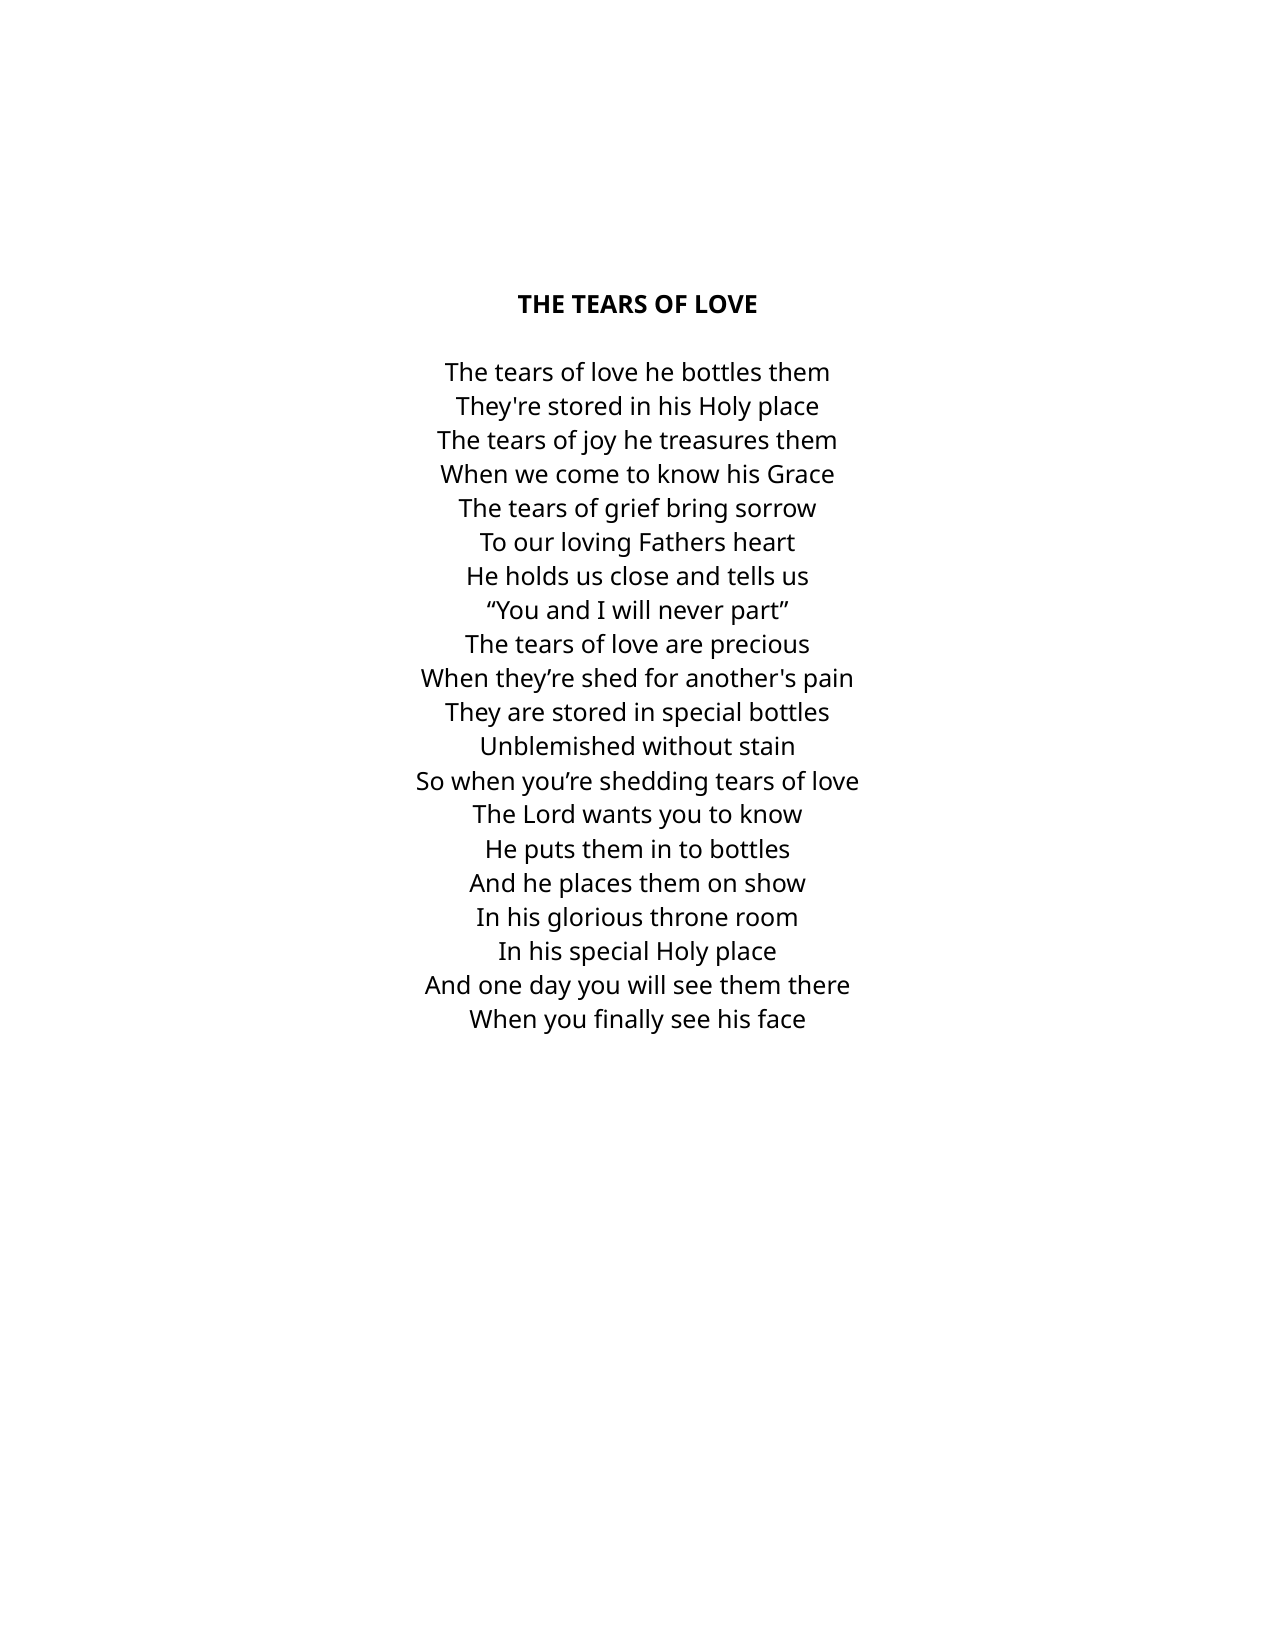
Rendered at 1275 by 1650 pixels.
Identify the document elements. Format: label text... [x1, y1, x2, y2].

text When they’re shed for another's pain [150, 661, 1125, 695]
text So when you’re shedding tears of love [150, 763, 1125, 797]
text They're stored in his Holy place [150, 388, 1125, 422]
text THE TEARS OF LOVE [150, 286, 1125, 320]
text When you finally see his face [150, 1002, 1125, 1036]
text The tears of love are precious [150, 627, 1125, 661]
text They are stored in special bottles [150, 695, 1125, 729]
text And he places them on show [150, 865, 1125, 899]
text “You and I will never part” [150, 593, 1125, 627]
text And one day you will see them there [150, 967, 1125, 1002]
text To our loving Fathers heart [150, 525, 1125, 559]
text The tears of love he bottles them [150, 354, 1125, 388]
text The tears of grief bring sorrow [150, 491, 1125, 525]
text The Lord wants you to know [150, 797, 1125, 831]
text In his special Holy place [150, 933, 1125, 967]
text He puts them in to bottles [150, 831, 1125, 865]
text In his glorious throne room [150, 899, 1125, 933]
text The tears of joy he treasures them [150, 422, 1125, 457]
text When we come to know his Grace [150, 457, 1125, 491]
text He holds us close and tells us [150, 559, 1125, 593]
text Unblemished without stain [150, 729, 1125, 763]
